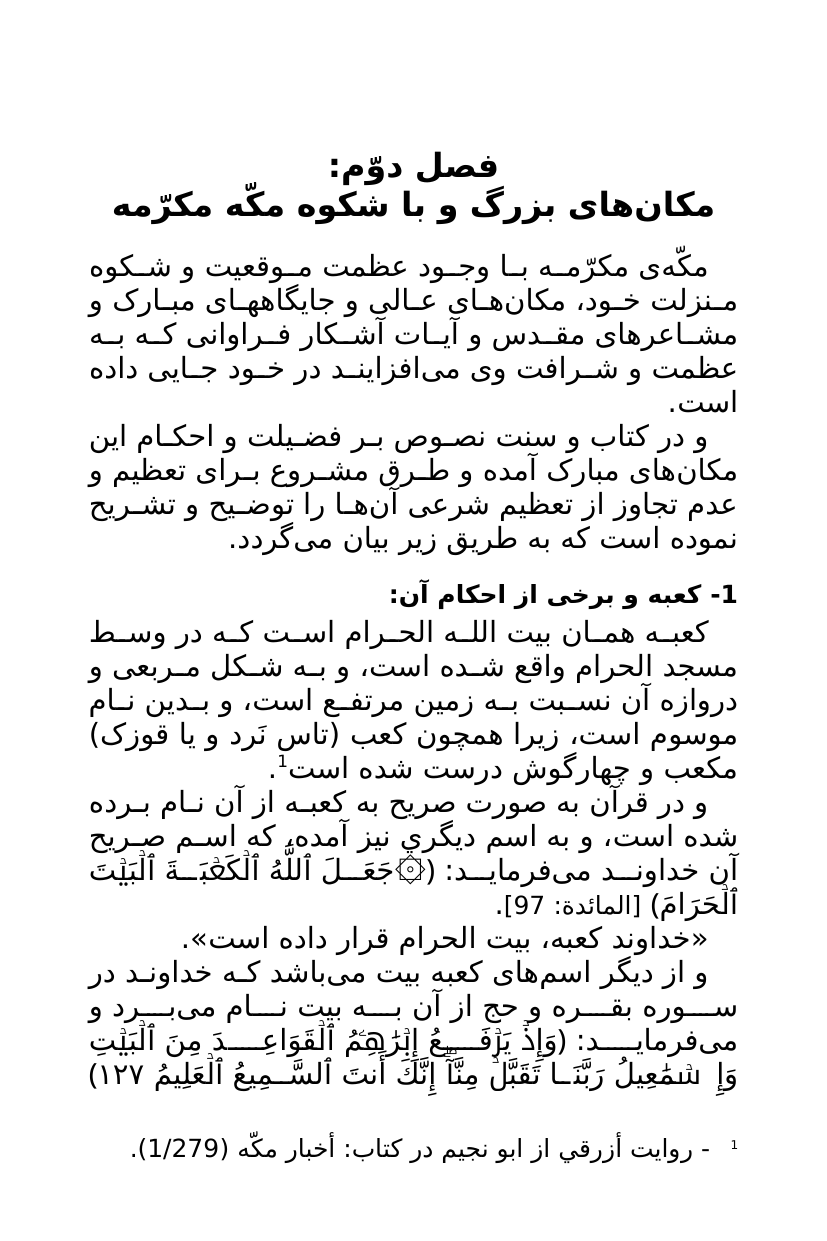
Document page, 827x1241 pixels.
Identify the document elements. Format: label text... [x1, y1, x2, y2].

text و در قرآن به صورت صریح به کعبه از آن نام برده شده است، و به اسم ديگري نيز آمده، كه اسم صريح آن خداوند می‌فرمايد: ﴿۞جَعَلَ ٱللَّهُ ٱلۡكَعۡبَةَ ٱلۡبَيۡتَ ٱلۡحَرَامَ﴾ [المائدة: 97]. [89, 785, 738, 921]
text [89, 955, 738, 1091]
text 1- کعبه و برخی از احکام آن: [89, 580, 738, 609]
text فصل دوّم: مکان‌های بزرگ و با شکوه مکّه مکرّمه [89, 147, 738, 224]
text و در کتاب و سنت نصوص بر فضیلت و احکام این مکان‌های مبارک آمده و طرق مشروع برای تعظیم و عدم تجاوز از تعظیم شرعی آن‌ها را توضیح و تشریح نموده است که به طریق زیر بیان می‌گردد. [89, 419, 738, 555]
text مکّه‌ى مکرّمه با وجود عظمت موقعیت و شکوه منزلت خود، مکان‌های عالی و جایگاههای مبارک و مشاعرهای مقدس و آیات آشکار فراوانی که به عظمت و شرافت وی می‌افزایند در خود جایی داده است. [89, 249, 738, 419]
text «خداوند كعبه، بيت الحرام قرار داده است». [89, 921, 738, 955]
text کعبه همان بیت الله الحرام است که در وسط مسجد الحرام واقع شده است، و به شکل مربعی و دروازه آن نسبت به زمین مرتفع است، و بدین نام موسوم است، زیرا همچون کعب (تاس نَرد و یا قوزک) مکعب و چهارگوش درست شده است. [89, 616, 738, 785]
